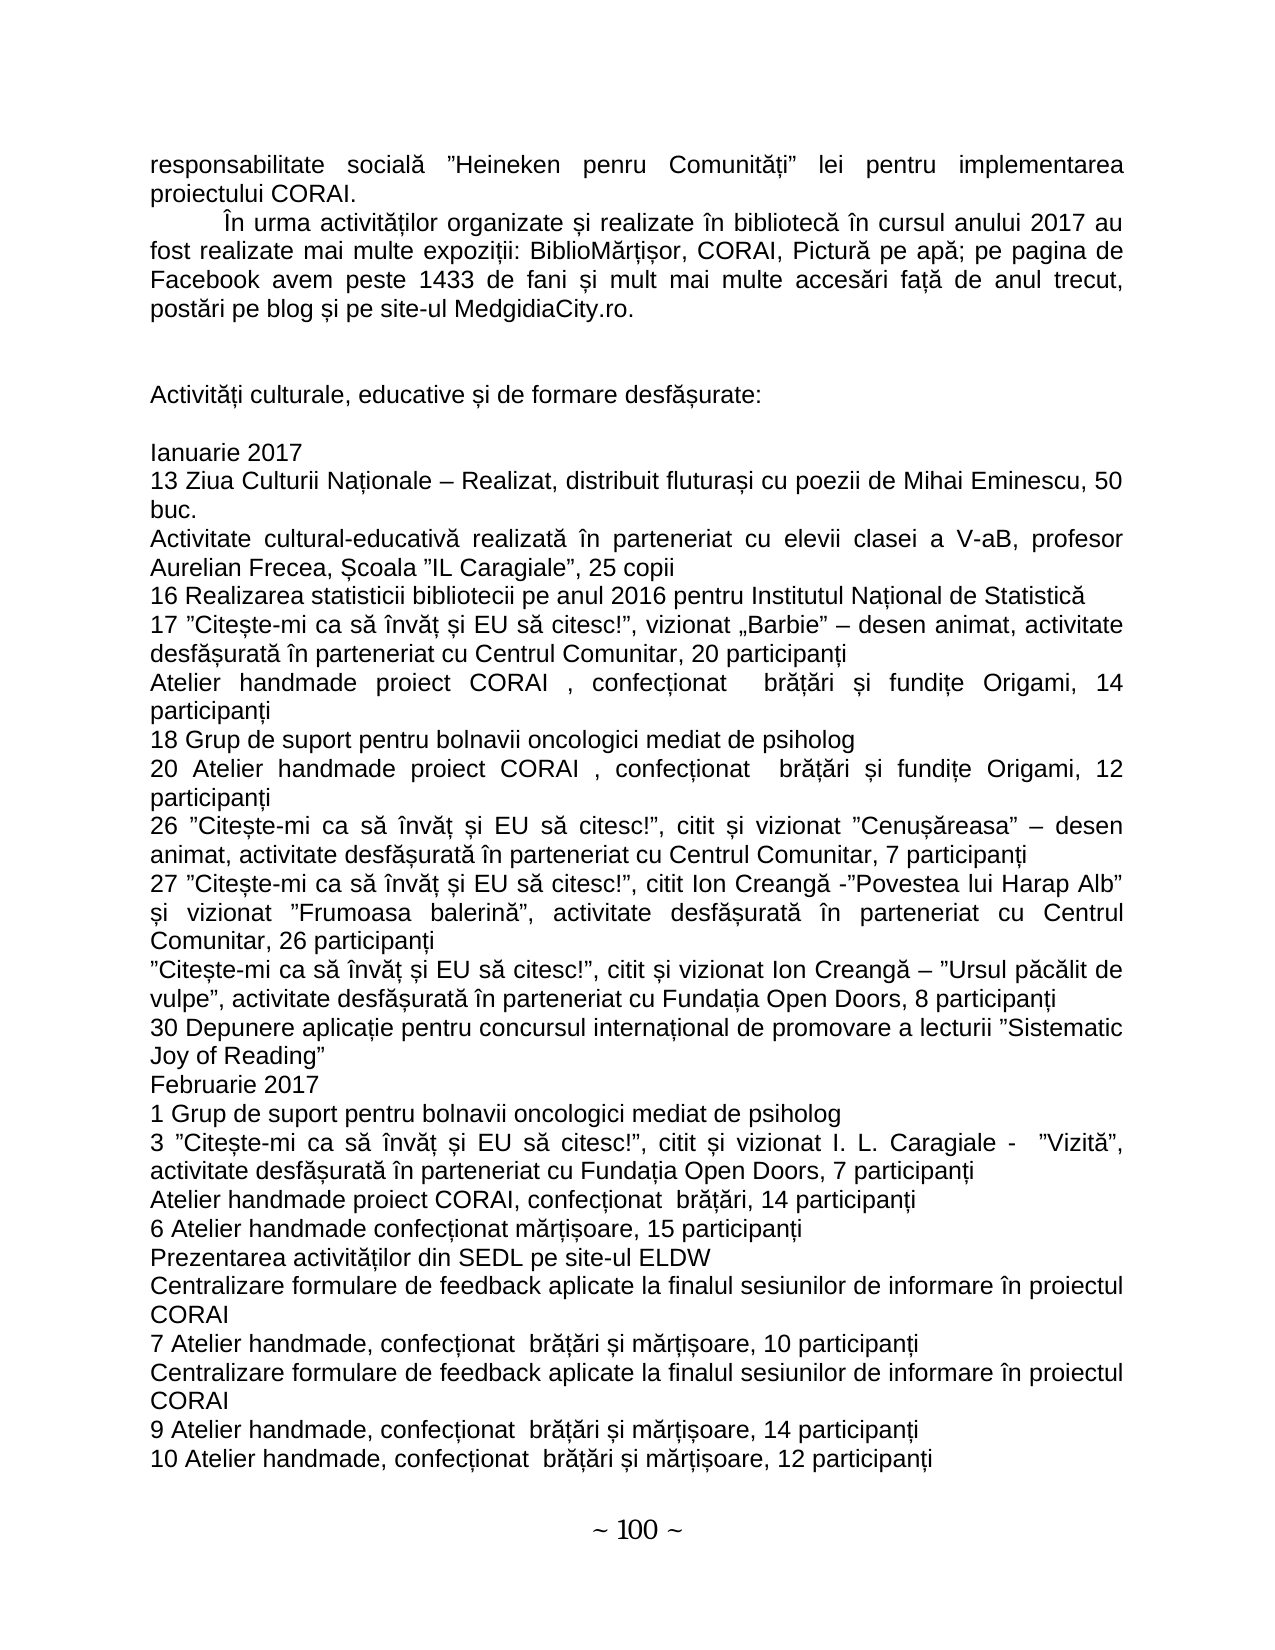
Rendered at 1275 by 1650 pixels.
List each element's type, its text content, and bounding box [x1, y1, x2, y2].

text 30 Depunere aplicație pentru concursul internațional de promovare a lecturii ”Sistematic Joy of Reading” [150, 1012, 1125, 1070]
text 20 Atelier handmade proiect CORAI , confecționat brățări și fundițe Origami, 12 participanți [150, 754, 1125, 811]
text Atelier handmade proiect CORAI , confecționat brățări și fundițe Origami, 14 participanți [150, 667, 1125, 725]
text Februarie 2017 [150, 1070, 1125, 1099]
text 16 Realizarea statisticii bibliotecii pe anul 2016 pentru Institutul Național de Statistică [150, 581, 1125, 610]
text 27 ”Citește-mi ca să învăț și EU să citesc!”, citit Ion Creangă -”Povestea lui Harap Alb” și vizionat ”Frumoasa balerină”, activitate desfășurată în parteneriat cu Centrul Comunitar, 26 participanți [150, 869, 1125, 955]
text 26 ”Citește-mi ca să învăț și EU să citesc!”, citit și vizionat ”Cenușăreasa” – desen animat, activitate desfășurată în parteneriat cu Centrul Comunitar, 7 participanți [150, 811, 1125, 869]
text Activități culturale, educative și de formare desfășurate: [150, 380, 1125, 409]
text Activitate cultural-educativă realizată în parteneriat cu elevii clasei a V-aB, profesor Aurelian Frecea, Școala ”IL Caragiale”, 25 copii [150, 524, 1125, 581]
text 6 Atelier handmade confecționat mărțișoare, 15 participanți [150, 1214, 1125, 1242]
text Ianuarie 2017 [150, 437, 1125, 466]
text 18 Grup de suport pentru bolnavii oncologici mediat de psiholog [150, 725, 1125, 754]
text 10 Atelier handmade, confecționat brățări și mărțișoare, 12 participanți [150, 1444, 1125, 1472]
text 1 Grup de suport pentru bolnavii oncologici mediat de psiholog [150, 1099, 1125, 1127]
text 9 Atelier handmade, confecționat brățări și mărțișoare, 14 participanți [150, 1415, 1125, 1444]
text Atelier handmade proiect CORAI, confecționat brățări, 14 participanți [150, 1185, 1125, 1214]
text ”Citește-mi ca să învăț și EU să citesc!”, citit și vizionat Ion Creangă – ”Ursul păcălit de vulpe”, activitate desfășurată în parteneriat cu Fundația Open Doors, 8 participanți [150, 955, 1125, 1012]
text Prezentarea activităților din SEDL pe site-ul ELDW [150, 1242, 1125, 1271]
text În urma activităților organizate și realizate în bibliotecă în cursul anului 2017 au fost realizate mai multe expoziții: BiblioMărțișor, CORAI, Pictură pe apă; pe pagina de Facebook avem peste 1433 de fani și mult mai multe accesări față de anul trecut, postări pe blog și pe site-ul MedgidiaCity.ro. [150, 207, 1125, 322]
text 7 Atelier handmade, confecționat brățări și mărțișoare, 10 participanți [150, 1329, 1125, 1357]
text 3 ”Citește-mi ca să învăț și EU să citesc!”, citit și vizionat I. L. Caragiale - ”Vizită”, activitate desfășurată în parteneriat cu Fundația Open Doors, 7 participanți [150, 1127, 1125, 1185]
text 17 ”Citește-mi ca să învăț și EU să citesc!”, vizionat „Barbie” – desen animat, activitate desfășurată în parteneriat cu Centrul Comunitar, 20 participanți [150, 610, 1125, 667]
text 13 Ziua Culturii Naționale – Realizat, distribuit fluturași cu poezii de Mihai Eminescu, 50 buc. [150, 466, 1125, 524]
text Centralizare formulare de feedback aplicate la finalul sesiunilor de informare în proiectul CORAI [150, 1271, 1125, 1329]
text Centralizare formulare de feedback aplicate la finalul sesiunilor de informare în proiectul CORAI [150, 1357, 1125, 1415]
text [150, 150, 1125, 207]
